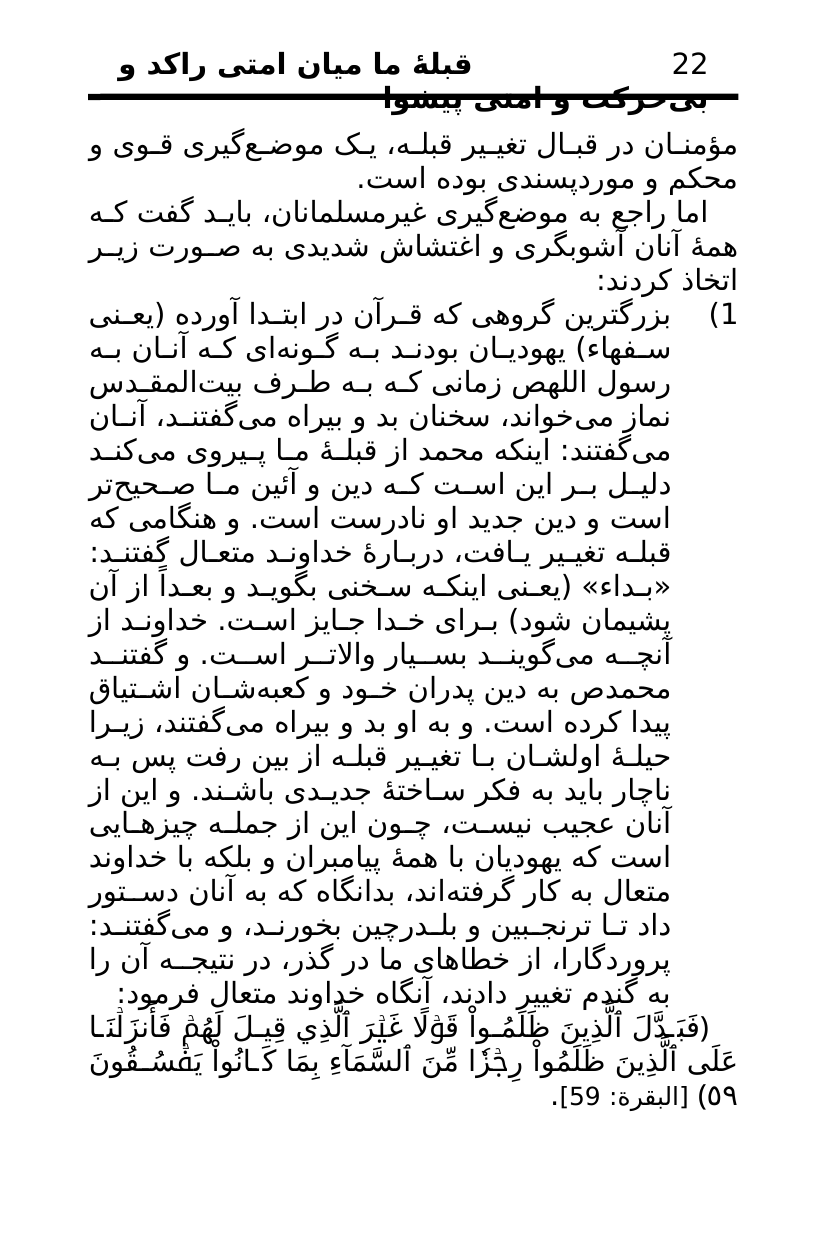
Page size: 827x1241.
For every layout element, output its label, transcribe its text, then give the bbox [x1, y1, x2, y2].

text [89, 128, 738, 196]
text اما راجع به موضع‌گیری غیرمسلمانان، باید گفت که همۀ آنان آشوبگری و اغتشاش شدیدی به صورت زیر اتخاذ کردند: [89, 196, 738, 297]
text ﴿فَبَدَّلَ ٱلَّذِينَ ظَلَمُواْ قَوۡلًا غَيۡرَ ٱلَّذِي قِيلَ لَهُمۡ فَأَنزَلۡنَا عَلَى ٱلَّذِينَ ظَلَمُواْ رِجۡزٗا مِّنَ ٱلسَّمَآءِ بِمَا كَانُواْ يَفۡسُقُونَ ٥٩﴾ [البقرة: 59]. [89, 1011, 738, 1112]
list بزرگترین گروهی که قرآن در ابتدا آورده (یعنی سفهاء) یهودیان بودند به گونه‌ای که آنان به رسول اللهص زمانی که به طرف بیت‌المقدس نماز می‌خواند، سخنان بد و بیراه می‌گفتند، آنان می‌گفتند: اینکه محمد از قبلۀ ما پیروی می‌کند دلیل بر این است که دین و آئین ما صحیح‌تر است و دین جدید او نادرست است. و هنگامی که قبله تغییر یافت، دربارۀ خداوند متعال گفتند: «بداء» (یعنی اینکه سخنی بگوید و بعداً از آن پشیمان شود) برای خدا جایز است. خداوند از آنچه می‌گویند بسیار والاتر است. و گفتند محمدص به دین پدران خود و کعبه‌شان اشتیاق پیدا کرده است. و به او بد و بیراه می‌گفتند، زیرا حیلۀ اولشان با تغییر قبله از بین رفت پس به ناچار باید به فکر ساختۀ جدیدی باشند. و این از آنان عجیب نیست، چون این از جمله چیزهایی است که یهودیان با همۀ پیامبران و بلکه با خداوند متعال به کار گرفته‌اند، بدانگاه که به آنان دستور داد تا ترنجبین و بلدرچین بخورند، و می‌گفتند: پروردگارا، از خطاهای ما در گذر، در نتیجه آن را به گندم تغییر دادند، آنگاه خداوند متعال فرمود: [89, 297, 708, 1011]
